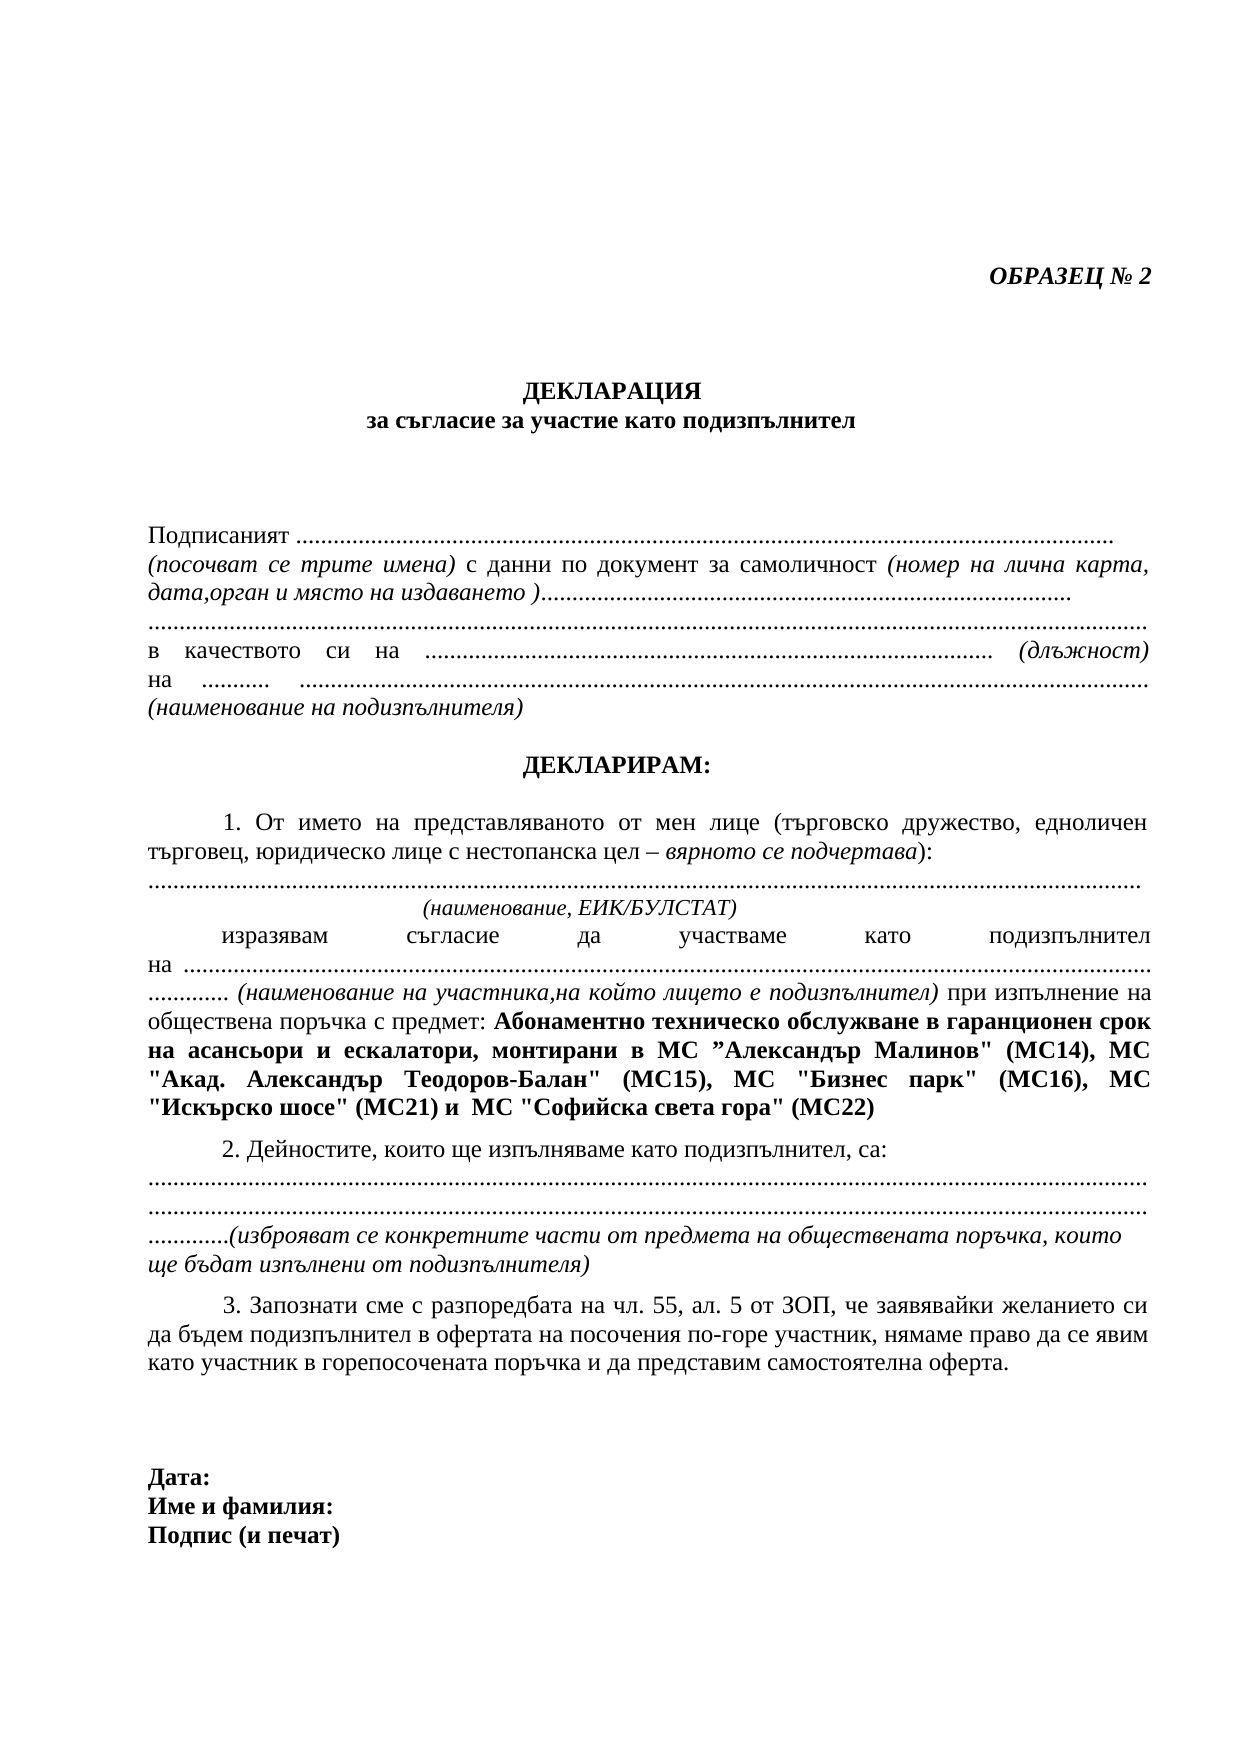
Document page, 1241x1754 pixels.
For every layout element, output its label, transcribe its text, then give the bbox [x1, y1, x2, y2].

text ................................................................................................................................................................ [148, 606, 1149, 635]
text ДЕКЛАРИРАМ: [148, 750, 1149, 779]
text изразявам съгласие да участваме като подизпълнител на ........................................................................................................................................................................ (наименование на участника,на който лицето е подизпълнител) при изпълнение на обществена поръчка с предмет: Абонаментно техническо обслужване в гаранционен срок на асансьори и ескалатори, монтирани в МС ”Александър Малинов" (МС14), МС "Акад. Александър Теодоров-Балан" (МС15), МС "Бизнес парк" (МС16), МС "Искърско шосе" (МС21) и МС "Софийска света гора" (МС22) [148, 920, 1152, 1121]
text за съгласие за участие като подизпълнител [148, 405, 1149, 434]
title ОБРАЗЕЦ № 2 [148, 261, 1152, 290]
text Име и фамилия: [148, 1491, 1149, 1520]
text Подписаният ................................................................................................................................... [148, 491, 1149, 549]
text Дата: [148, 1462, 1149, 1491]
text 3. Запознати сме с разпоредбата на чл. 55, ал. 5 от ЗОП, че заявявайки желанието си да бъдем подизпълнител в офертата на посочения по-горе участник, нямаме право да се явим като участник в горепосочената поръчка и да представим самостоятелна оферта. [148, 1290, 1149, 1376]
text .............................................................................................................................................................................................................................................................................................................................................(изброяват се конкретните части от предмета на обществената поръчка, които ще бъдат изпълнени от подизпълнителя) [148, 1162, 1149, 1277]
text 1. От името на представляваното от мен лице (търговско дружество, едноличен търговец, юридическо лице с нестопанска цел – вярното се подчертава): [148, 807, 1149, 865]
text 2. Дейностите, които ще изпълняваме като подизпълнител, са: [148, 1134, 1152, 1162]
text (наименование, ЕИК/БУЛСТАТ) [148, 894, 1149, 920]
text ДЕКЛАРАЦИЯ [148, 376, 1149, 405]
text Подпис (и печат) [148, 1520, 1149, 1549]
text в качеството си на ........................................................................................... (длъжност) на ........... ........................................................................................................................................ (наименование на подизпълнителя) [148, 635, 1149, 721]
text (посочват се трите имена) с данни по документ за самоличност (номер на лична карта, дата,орган и място на издаването )..................................................................................... [148, 549, 1149, 606]
text ............................................................................................................................................................... [148, 865, 1149, 894]
